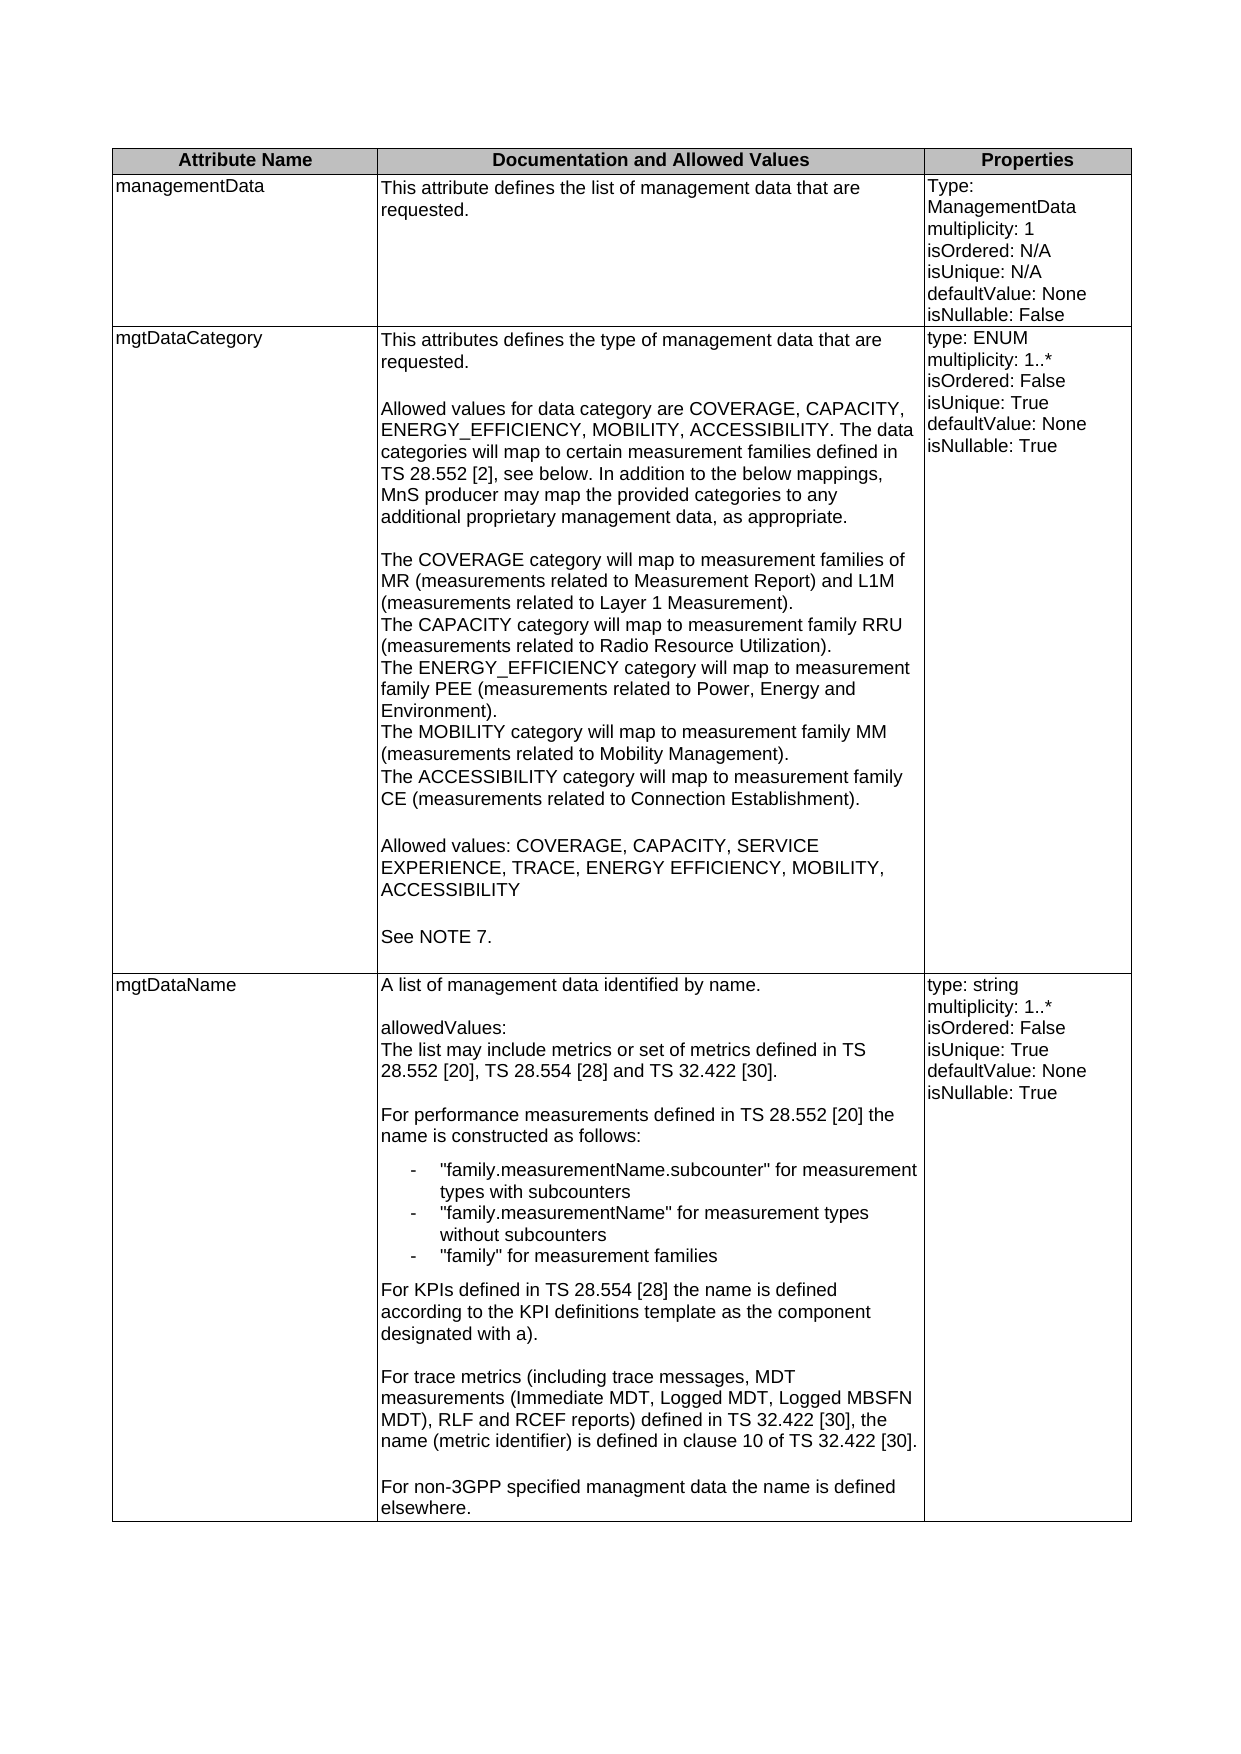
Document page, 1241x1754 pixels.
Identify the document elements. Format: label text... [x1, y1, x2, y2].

table_cell mgtDataCategory [113, 327, 377, 973]
table_cell Type: ManagementData multiplicity: 1 isOrdered: N/A isUnique: N/A defaultValue: None isNullable: False [925, 175, 1131, 326]
table_cell A list of management data identified by name. allowedValues: The list may include metrics or set of metrics defined in TS 28.552 [20], TS 28.554 [28] and TS 32.422 [30]. For performance measurements defined in TS 28.552 [20] the name is constructed as follows: - "family.measurementName.subcounter" for measurement types with subcounters - "family.measurementName" for measurement types without subcounters - "family" for measurement families For KPIs defined in TS 28.554 [28] the name is defined according to the KPI definitions template as the component designated with a). For trace metrics (including trace messages, MDT measurements (Immediate MDT, Logged MDT, Logged MBSFN MDT), RLF and RCEF reports) defined in TS 32.422 [30], the name (metric identifier) is defined in clause 10 of TS 32.422 [30]. For non-3GPP specified managment data the name is defined elsewhere. [378, 974, 924, 1521]
table_header Properties [925, 149, 1131, 174]
table_header Attribute Name [113, 149, 377, 174]
table_cell type: ENUM multiplicity: 1..* isOrdered: False isUnique: True defaultValue: None isNullable: True [925, 327, 1131, 973]
table_header Documentation and Allowed Values [378, 149, 924, 174]
table_cell type: string multiplicity: 1..* isOrdered: False isUnique: True defaultValue: None isNullable: True [925, 974, 1131, 1521]
table_cell mgtDataName [113, 974, 377, 1521]
table_cell managementData [113, 175, 377, 326]
table_cell This attribute defines the list of management data that are requested. [378, 175, 924, 326]
table_cell This attributes defines the type of management data that are requested. Allowed values for data category are COVERAGE, CAPACITY, ENERGY_EFFICIENCY, MOBILITY, ACCESSIBILITY. The data categories will map to certain measurement families defined in TS 28.552 [2], see below. In addition to the below mappings, MnS producer may map the provided categories to any additional proprietary management data, as appropriate. The COVERAGE category will map to measurement families of MR (measurements related to Measurement Report) and L1M (measurements related to Layer 1 Measurement). The CAPACITY category will map to measurement family RRU (measurements related to Radio Resource Utilization). The ENERGY_EFFICIENCY category will map to measurement family PEE (measurements related to Power, Energy and Environment). The MOBILITY category will map to measurement family MM (measurements related to Mobility Management). The ACCESSIBILITY category will map to measurement family CE (measurements related to Connection Establishment). Allowed values: COVERAGE, CAPACITY, SERVICE EXPERIENCE, TRACE, ENERGY EFFICIENCY, MOBILITY, ACCESSIBILITY See NOTE 7. [378, 327, 924, 973]
